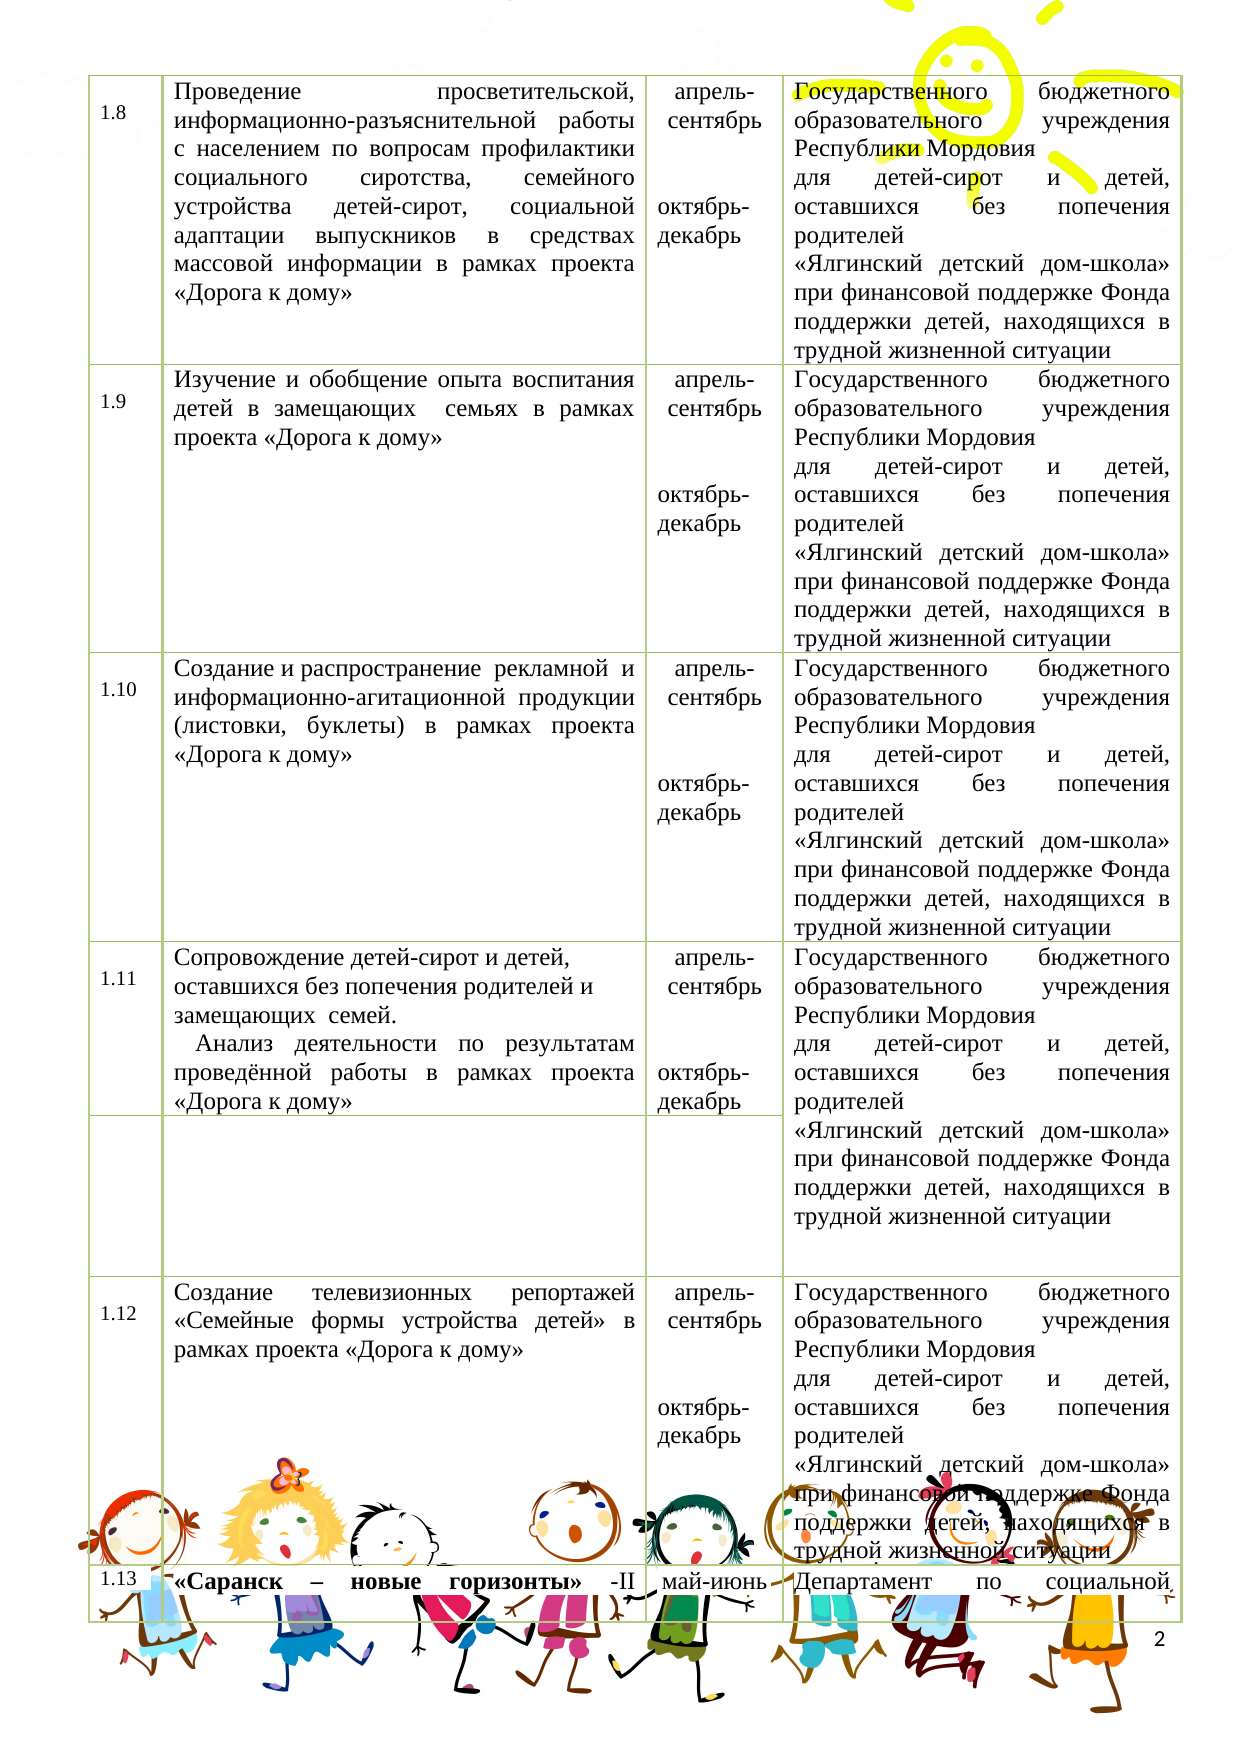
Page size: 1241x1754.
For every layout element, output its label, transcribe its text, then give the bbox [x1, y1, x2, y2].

table_cell Сопровождение детей-сирот и детей, оставшихся без попечения родителей и замещающих семей. Анализ деятельности по результатам проведённой работы в рамках проекта «Дорога к дому» [164, 942, 645, 1115]
picture [2, 0, 1241, 1754]
table_cell Департамент по социальной политике Администрации городского округа Саранск, общественные организации [784, 1566, 1180, 1621]
table_cell 1.9 [90, 365, 161, 652]
table_cell Изучение и обобщение опыта воспитания детей в замещающих семьях в рамках проекта «Дорога к дому» [164, 365, 645, 652]
table_cell [164, 1116, 645, 1276]
table_cell апрель-сентябрь октябрь-декабрь [647, 942, 782, 1115]
table_cell [90, 1116, 161, 1276]
table_cell 1.12 [90, 1277, 161, 1564]
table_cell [164, 1565, 645, 1621]
table_cell Создание телевизионных репортажей «Семейные формы устройства детей» в рамках проекта «Дорога к дому» [164, 1277, 645, 1564]
table_cell 1.11 [90, 942, 161, 1115]
table_cell [647, 1116, 782, 1276]
table_cell Проведение просветительской, информационно-разъяснительной работы с населением по вопросам профилактики социального сиротства, семейного устройства детей-сирот, социальной адаптации выпускников в средствах массовой информации в рамках проекта «Дорога к дому» [164, 76, 645, 363]
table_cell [784, 76, 1180, 363]
table_cell апрель-сентябрь октябрь-декабрь [647, 653, 782, 941]
table_cell 1.8 [90, 76, 161, 363]
table_cell Создание и распространение рекламной и информационно-агитационной продукции (листовки, буклеты) в рамках проекта «Дорога к дому» [164, 653, 645, 941]
table_cell 1.13 [90, 1566, 161, 1621]
table_cell апрель-сентябрь октябрь-декабрь [647, 365, 782, 652]
table_cell апрель-сентябрь октябрь-декабрь [647, 1277, 782, 1564]
table_cell май-июнь [647, 1566, 782, 1621]
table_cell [647, 76, 782, 363]
table_cell 1.10 [90, 653, 161, 941]
